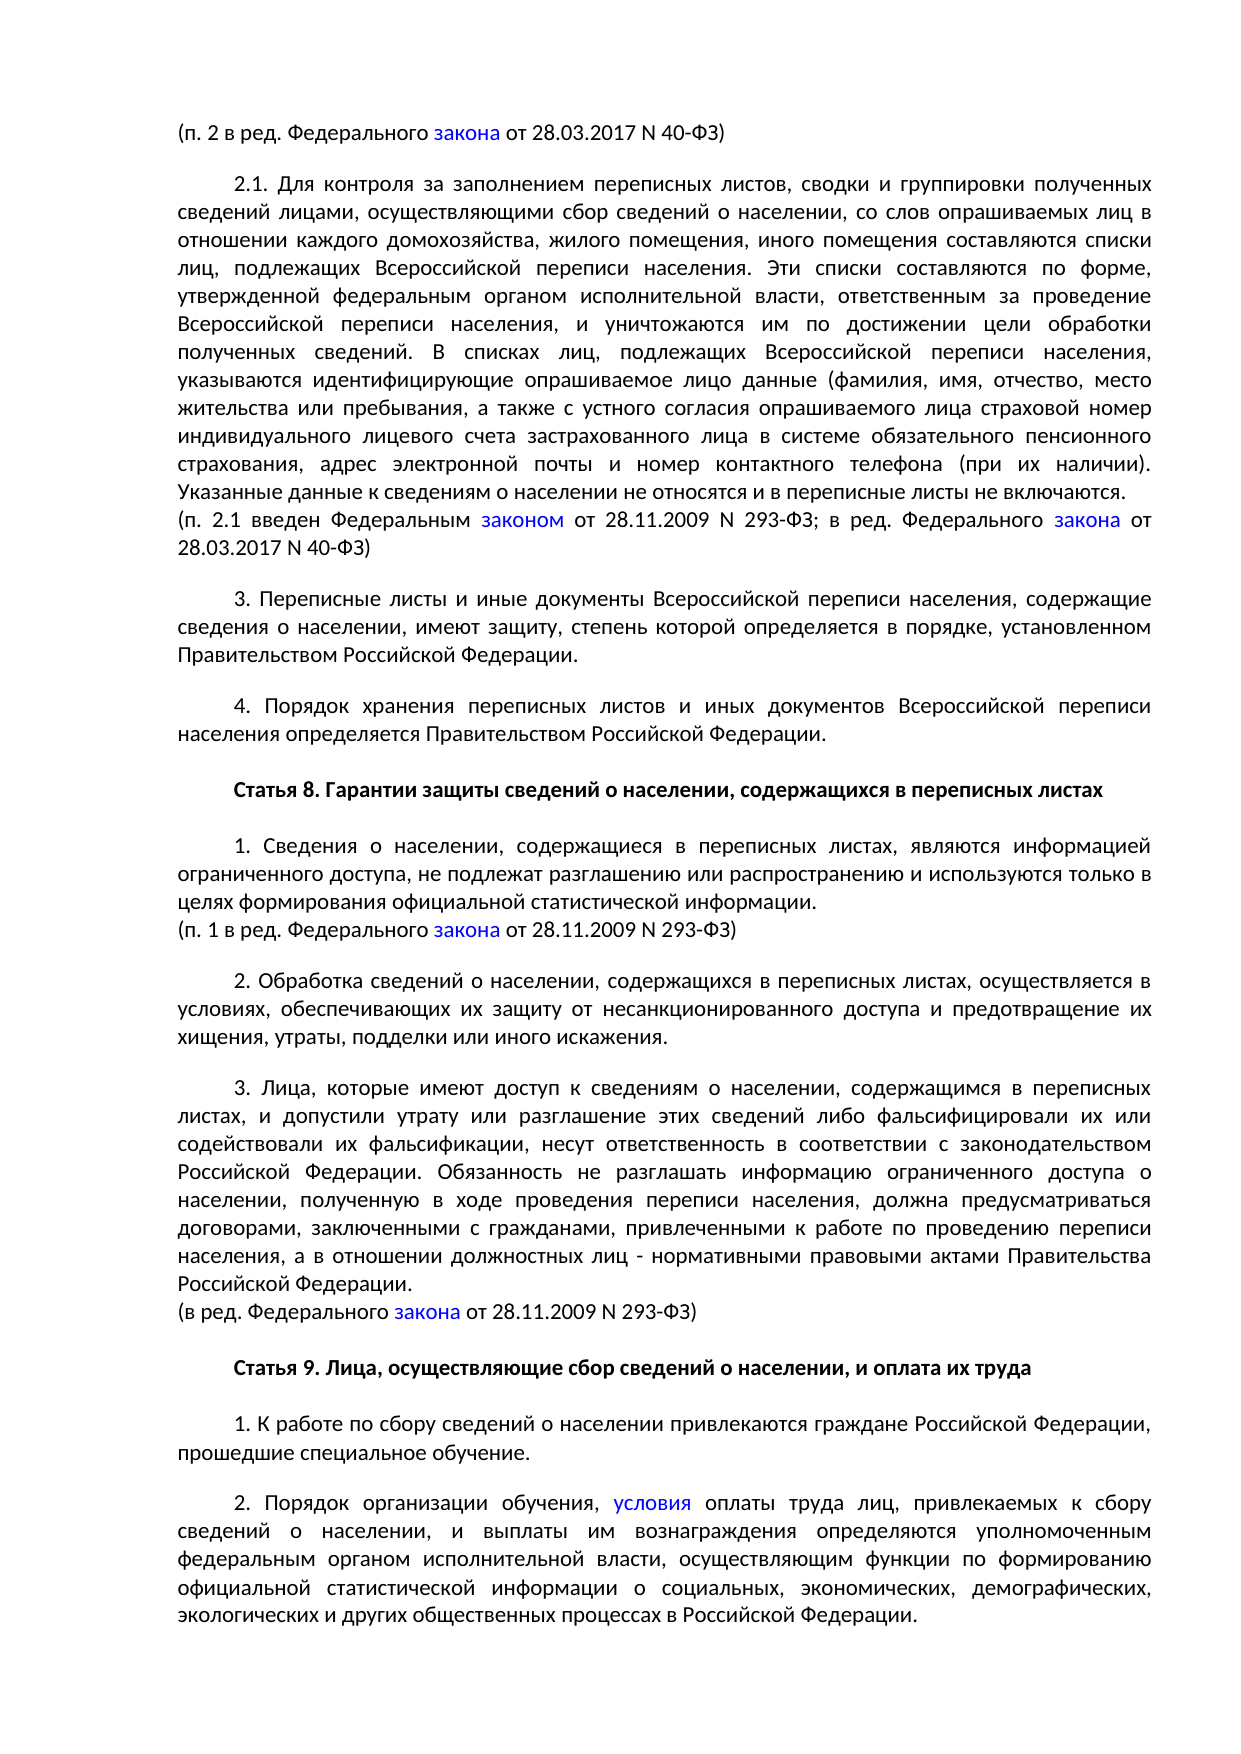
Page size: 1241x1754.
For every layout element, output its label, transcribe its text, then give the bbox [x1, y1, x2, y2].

text 4. Порядок хранения переписных листов и иных документов Всероссийской переписи населения определяется Правительством Российской Федерации. [177, 691, 1152, 747]
title Статья 9. Лица, осуществляющие сбор сведений о населении, и оплата их труда [177, 1353, 1152, 1382]
text 2. Обработка сведений о населении, содержащихся в переписных листах, осуществляется в условиях, обеспечивающих их защиту от несанкционированного доступа и предотвращение их хищения, утраты, подделки или иного искажения. [177, 966, 1152, 1050]
text 3. Лица, которые имеют доступ к сведениям о населении, содержащимся в переписных листах, и допустили утрату или разглашение этих сведений либо фальсифицировали их или содействовали их фальсификации, несут ответственность в соответствии с законодательством Российской Федерации. Обязанность не разглашать информацию ограниченного доступа о населении, полученную в ходе проведения переписи населения, должна предусматриваться договорами, заключенными с гражданами, привлеченными к работе по проведению переписи населения, а в отношении должностных лиц - нормативными правовыми актами Правительства Российской Федерации. [177, 1073, 1152, 1297]
title Статья 8. Гарантии защиты сведений о населении, содержащихся в переписных листах [177, 775, 1152, 803]
text 2.1. Для контроля за заполнением переписных листов, сводки и группировки полученных сведений лицами, осуществляющими сбор сведений о населении, со слов опрашиваемых лиц в отношении каждого домохозяйства, жилого помещения, иного помещения составляются списки лиц, подлежащих Всероссийской переписи населения. Эти списки составляются по форме, утвержденной федеральным органом исполнительной власти, ответственным за проведение Всероссийской переписи населения, и уничтожаются им по достижении цели обработки полученных сведений. В списках лиц, подлежащих Всероссийской переписи населения, указываются идентифицирующие опрашиваемое лицо данные (фамилия, имя, отчество, место жительства или пребывания, а также с устного согласия опрашиваемого лица страховой номер индивидуального лицевого счета застрахованного лица в системе обязательного пенсионного страхования, адрес электронной почты и номер контактного телефона (при их наличии). Указанные данные к сведениям о населении не относятся и в переписные листы не включаются. [177, 169, 1152, 505]
text (в ред. Федерального закона от 28.11.2009 N 293-ФЗ) [177, 1297, 1152, 1326]
text (п. 1 в ред. Федерального закона от 28.11.2009 N 293-ФЗ) [177, 915, 1152, 943]
text 1. Сведения о населении, содержащиеся в переписных листах, являются информацией ограниченного доступа, не подлежат разглашению или распространению и используются только в целях формирования официальной статистической информации. [177, 831, 1152, 915]
text 1. К работе по сбору сведений о населении привлекаются граждане Российской Федерации, прошедшие специальное обучение. [177, 1409, 1152, 1466]
text (п. 2 в ред. Федерального закона от 28.03.2017 N 40-ФЗ) [177, 118, 1152, 146]
text 2. Порядок организации обучения, условия оплаты труда лиц, привлекаемых к сбору сведений о населении, и выплаты им вознаграждения определяются уполномоченным федеральным органом исполнительной власти, осуществляющим функции по формированию официальной статистической информации о социальных, экономических, демографических, экологических и других общественных процессах в Российской Федерации. [177, 1488, 1152, 1629]
text (п. 2.1 введен Федеральным законом от 28.11.2009 N 293-ФЗ; в ред. Федерального закона от 28.03.2017 N 40-ФЗ) [177, 505, 1152, 561]
text 3. Переписные листы и иные документы Всероссийской переписи населения, содержащие сведения о населении, имеют защиту, степень которой определяется в порядке, установленном Правительством Российской Федерации. [177, 584, 1152, 668]
